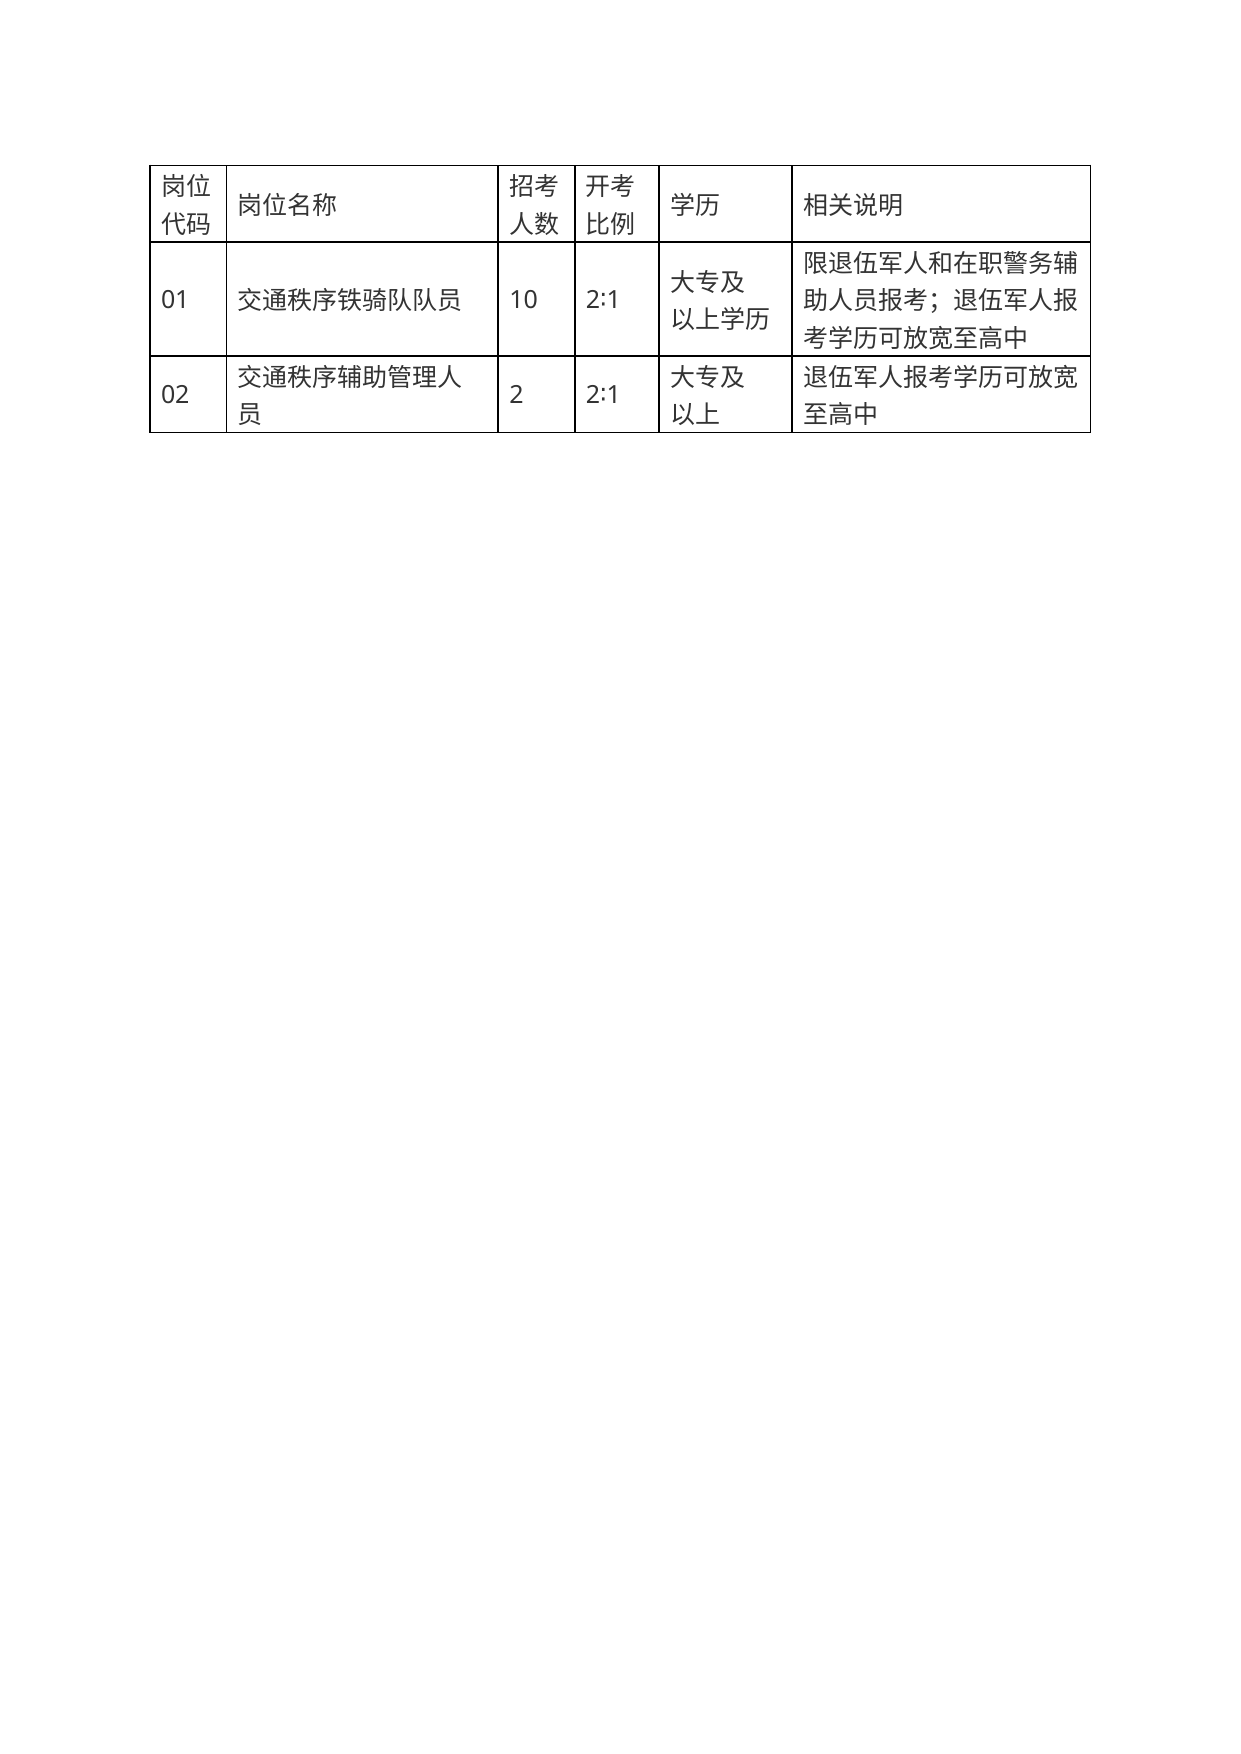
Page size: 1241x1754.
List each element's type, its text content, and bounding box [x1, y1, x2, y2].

table_header 相关说明 [793, 166, 1090, 241]
table_cell 02 [151, 357, 226, 432]
table_cell 2 [499, 357, 574, 432]
table_header 岗位 代码 [151, 166, 226, 241]
table_cell 10 [499, 243, 574, 355]
table_cell 01 [151, 243, 226, 355]
table_cell 交通秩序铁骑队队员 [227, 243, 497, 355]
table_cell 大专及 以上学历 [660, 243, 791, 355]
table_header 招考 人数 [499, 166, 574, 241]
table_cell 2∶1 [576, 243, 658, 355]
table_cell 限退伍军人和在职警务辅助人员报考；退伍军人报考学历可放宽至高中 [793, 243, 1090, 355]
table_cell 2∶1 [576, 357, 658, 432]
table_header 学历 [660, 166, 791, 241]
table_cell 交通秩序辅助管理人员 [227, 357, 497, 432]
table_header 岗位名称 [227, 166, 497, 241]
table_cell 大专及 以上 [660, 357, 791, 432]
table_cell 退伍军人报考学历可放宽至高中 [793, 357, 1090, 432]
table_header 开考 比例 [576, 166, 658, 241]
